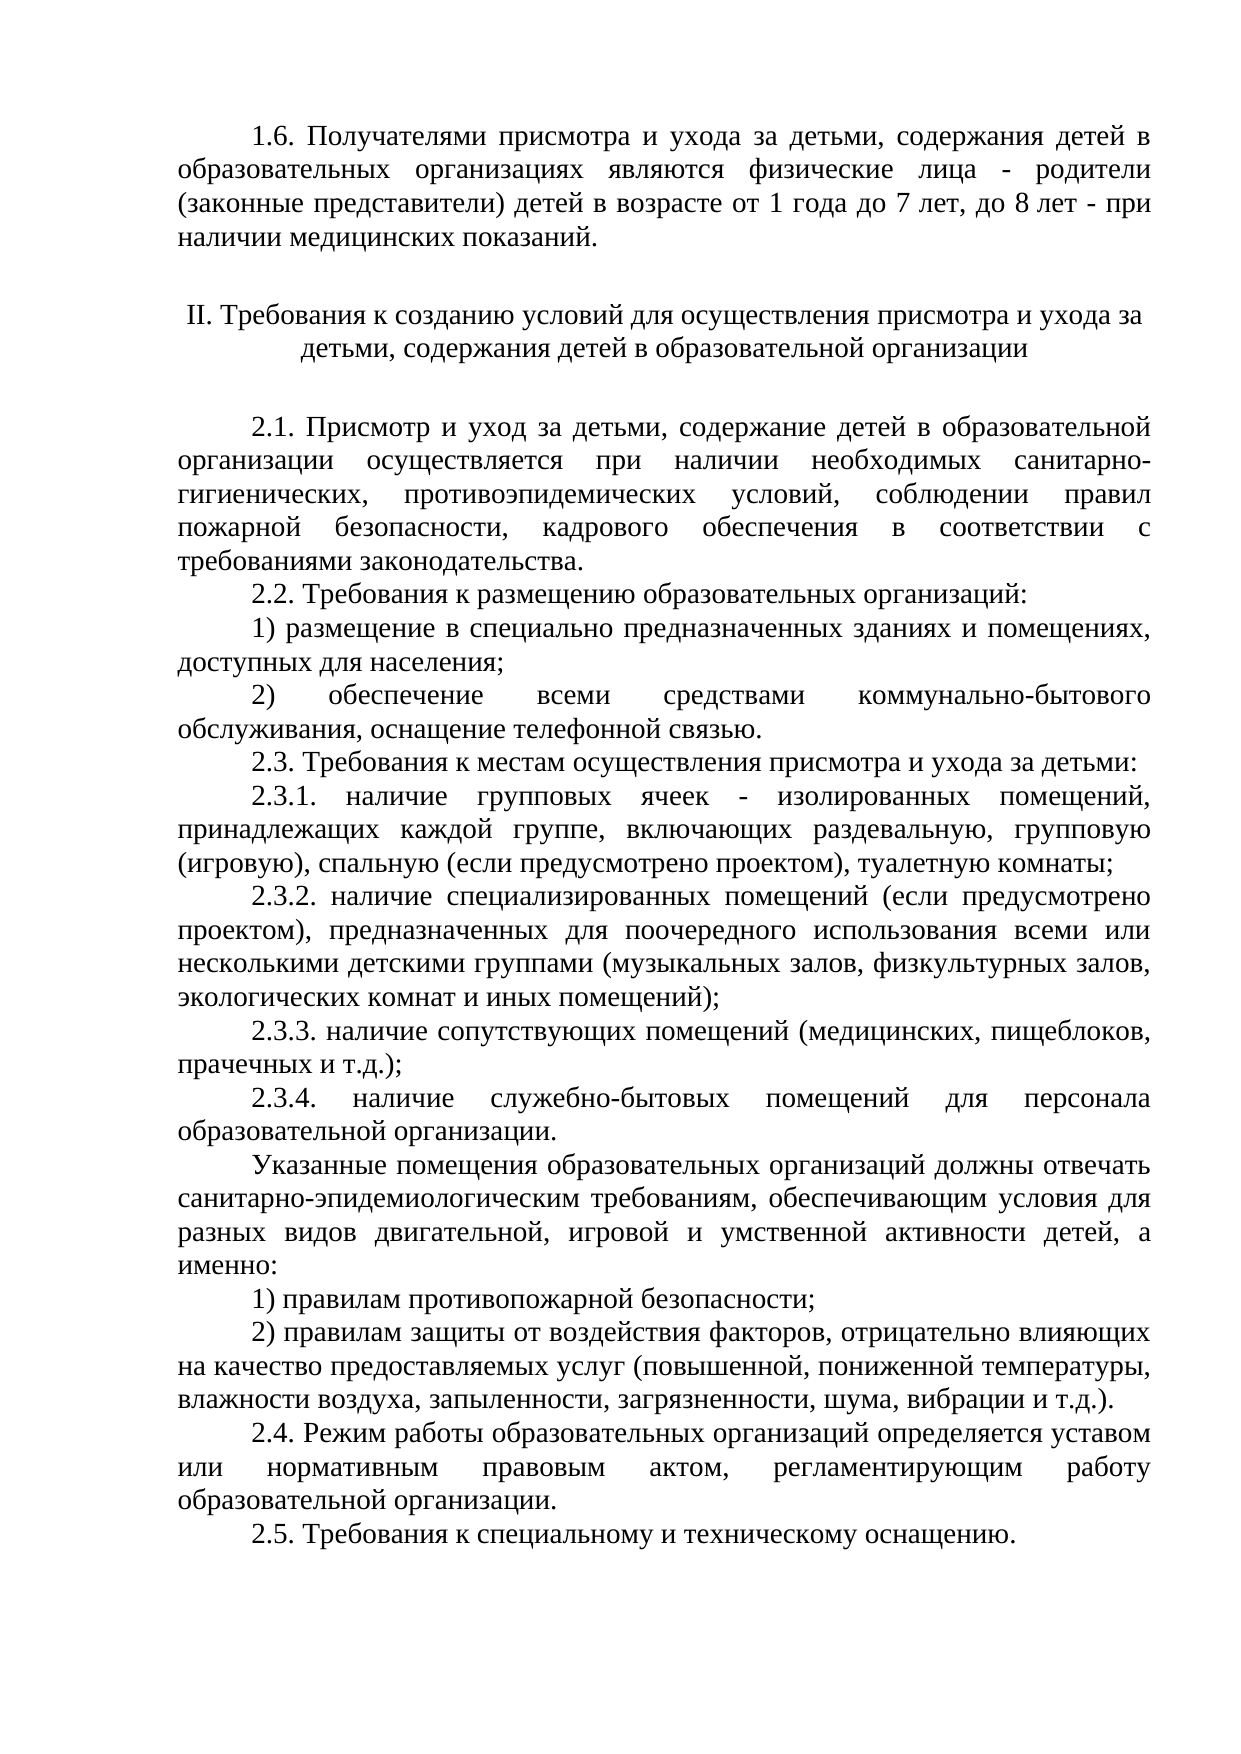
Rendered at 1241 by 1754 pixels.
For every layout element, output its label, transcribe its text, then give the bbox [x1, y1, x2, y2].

text 2.2. Требования к размещению образовательных организаций: [177, 577, 1152, 610]
text 2) обеспечение всеми средствами коммунально-бытового обслуживания, оснащение телефонной связью. [177, 677, 1152, 744]
text 2.4. Режим работы образовательных организаций определяется уставом или нормативным правовым актом, регламентирующим работу образовательной организации. [177, 1415, 1152, 1516]
text 1) размещение в специально предназначенных зданиях и помещениях, доступных для населения; [177, 610, 1152, 677]
text 1.6. Получателями присмотра и ухода за детьми, содержания детей в образовательных организациях являются физические лица - родители (законные представители) детей в возрасте от 1 года до 7 лет, до 8 лет - при наличии медицинских показаний. [177, 118, 1152, 252]
text 2) правилам защиты от воздействия факторов, отрицательно влияющих на качество предоставляемых услуг (повышенной, пониженной температуры, влажности воздуха, запыленности, загрязненности, шума, вибрации и т.д.). [177, 1314, 1152, 1415]
text 2.3. Требования к местам осуществления присмотра и ухода за детьми: [177, 744, 1152, 778]
text 2.3.2. наличие специализированных помещений (если предусмотрено проектом), предназначенных для поочередного использования всеми или несколькими детскими группами (музыкальных залов, физкультурных залов, экологических комнат и иных помещений); [177, 878, 1152, 1013]
text 2.5. Требования к специальному и техническому оснащению. [177, 1516, 1152, 1549]
text 2.3.1. наличие групповых ячеек - изолированных помещений, принадлежащих каждой группе, включающих раздевальную, групповую (игровую), спальную (если предусмотрено проектом), туалетную комнаты; [177, 778, 1152, 878]
text 2.1. Присмотр и уход за детьми, содержание детей в образовательной организации осуществляется при наличии необходимых санитарно-гигиенических, противоэпидемических условий, соблюдении правил пожарной безопасности, кадрового обеспечения в соответствии с требованиями законодательства. [177, 409, 1152, 577]
text Указанные помещения образовательных организаций должны отвечать санитарно-эпидемиологическим требованиям, обеспечивающим условия для разных видов двигательной, игровой и умственной активности детей, а именно: [177, 1147, 1152, 1281]
subtitle II. Требования к созданию условий для осуществления присмотра и ухода за детьми, содержания детей в образовательной организации [177, 297, 1152, 364]
text 2.3.4. наличие служебно-бытовых помещений для персонала образовательной организации. [177, 1080, 1152, 1147]
text 2.3.3. наличие сопутствующих помещений (медицинских, пищеблоков, прачечных и т.д.); [177, 1013, 1152, 1080]
text 1) правилам противопожарной безопасности; [177, 1281, 1152, 1314]
